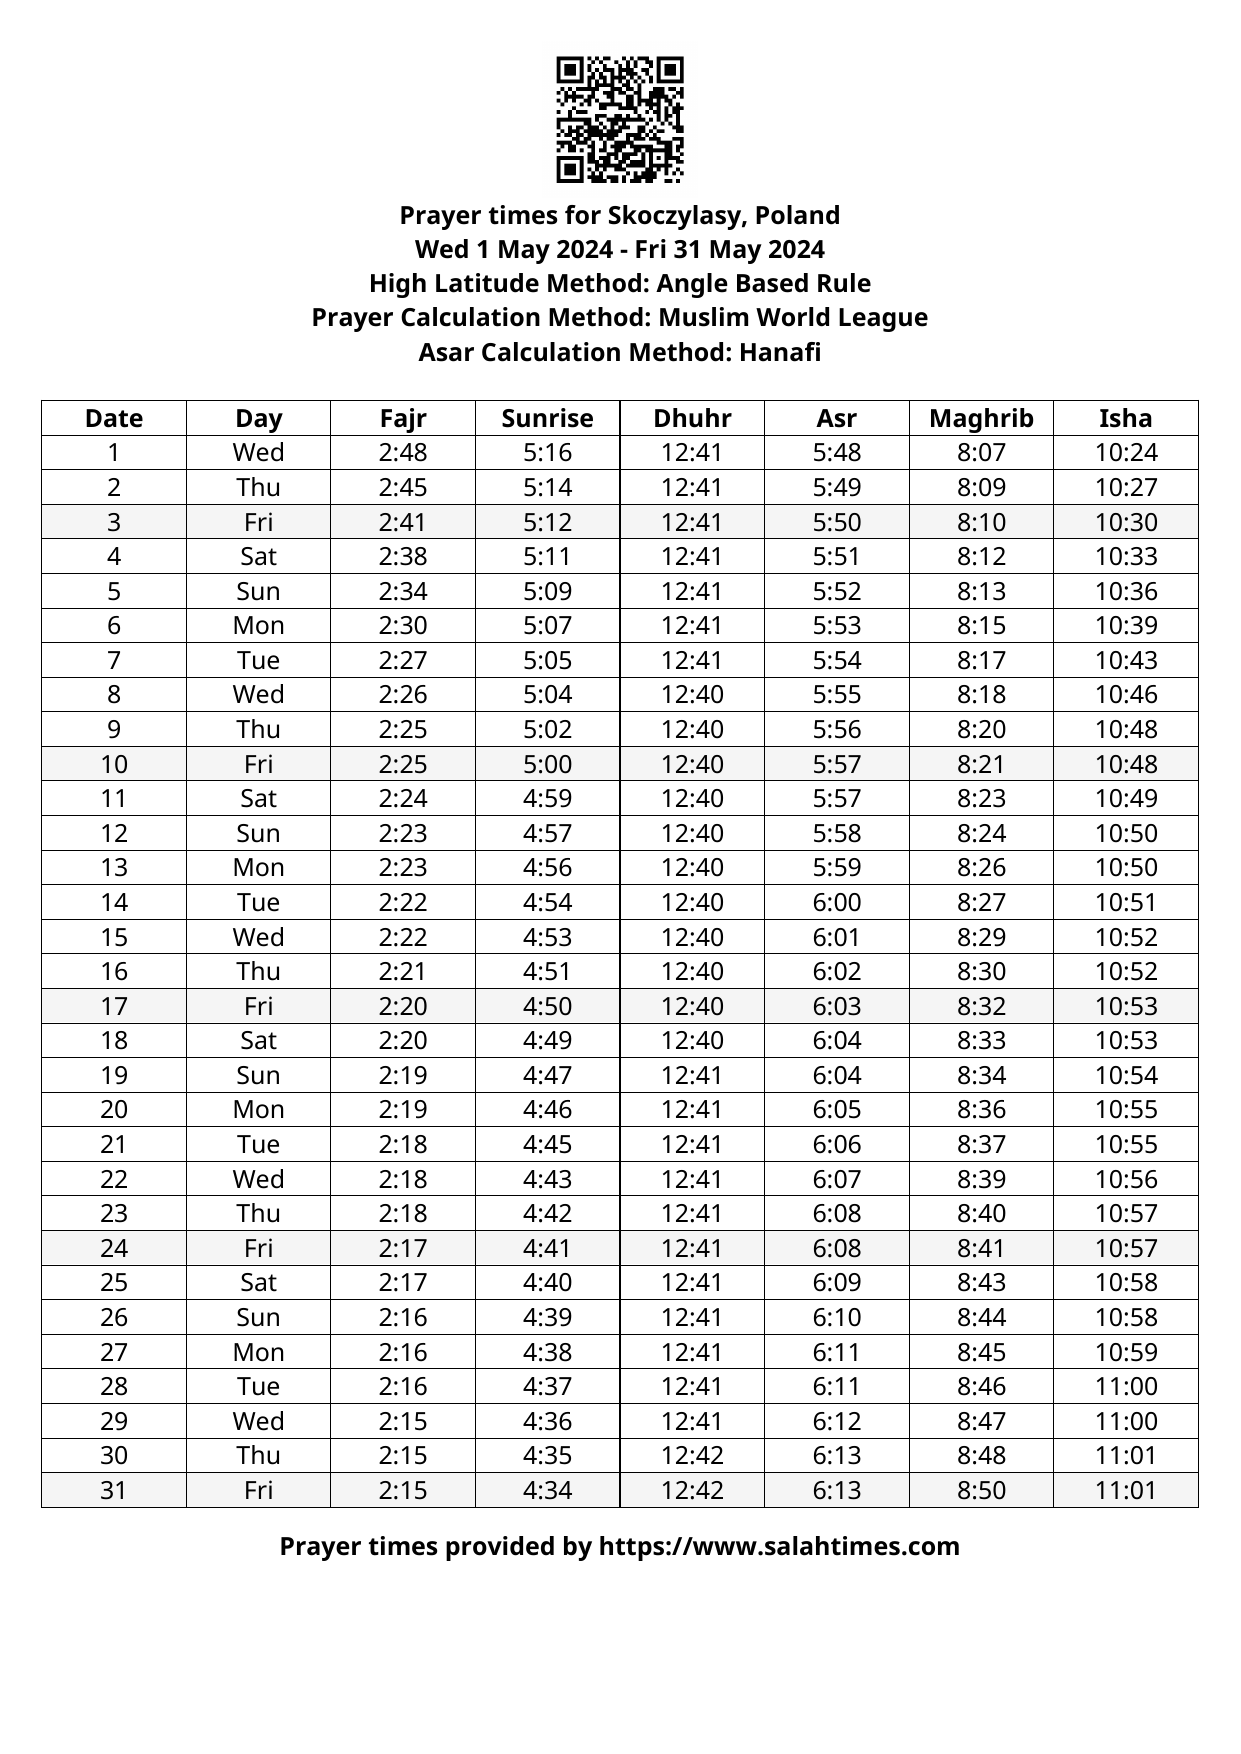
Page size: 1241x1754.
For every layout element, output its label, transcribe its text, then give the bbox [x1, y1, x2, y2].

table_cell 12:40 [621, 851, 764, 884]
table_cell 8:12 [910, 539, 1053, 573]
table_cell 5:57 [765, 781, 909, 815]
table_cell 5:00 [476, 747, 619, 780]
table_cell 8:27 [910, 885, 1053, 919]
text Prayer times for Skoczylasy, Poland [42, 198, 1198, 232]
table_header Asr [765, 401, 909, 434]
table_cell 12:41 [621, 470, 764, 504]
table_cell 12:41 [621, 609, 764, 642]
table_cell 8:29 [910, 920, 1053, 953]
table_cell 12:41 [621, 1127, 764, 1161]
table_cell 12:40 [621, 678, 764, 711]
table_cell 2:18 [331, 1162, 475, 1195]
table_cell Sat [187, 1266, 330, 1299]
table_cell 11 [42, 781, 186, 815]
table_cell 2:16 [331, 1335, 475, 1368]
table_cell 4:54 [476, 885, 619, 919]
table_cell Mon [187, 851, 330, 884]
table_cell 12:41 [621, 1162, 764, 1195]
table_header Maghrib [910, 401, 1053, 434]
table_cell 6:01 [765, 920, 909, 953]
table_header Isha [1054, 401, 1198, 434]
table_cell 4:39 [476, 1300, 619, 1334]
table_cell 4:34 [476, 1473, 619, 1507]
table_cell 10:52 [1054, 954, 1198, 988]
table_cell 12:41 [621, 1404, 764, 1437]
table_cell 4:57 [476, 816, 619, 849]
table_cell 2:25 [331, 712, 475, 746]
table_cell 8:34 [910, 1058, 1053, 1092]
table_cell 8:26 [910, 851, 1053, 884]
table_cell 12:42 [621, 1439, 764, 1472]
table_cell 10:55 [1054, 1093, 1198, 1126]
table_cell 6:11 [765, 1335, 909, 1368]
table_cell 10:55 [1054, 1127, 1198, 1161]
table_cell 12:40 [621, 989, 764, 1022]
table_cell 2:38 [331, 539, 475, 573]
table_cell 4:56 [476, 851, 619, 884]
table_cell 30 [42, 1439, 186, 1472]
table_cell 11:01 [1054, 1439, 1198, 1472]
table_cell 4:42 [476, 1196, 619, 1230]
table_cell 4:38 [476, 1335, 619, 1368]
table_cell 2:22 [331, 885, 475, 919]
table_cell 10:57 [1054, 1196, 1198, 1230]
table_cell 5:57 [765, 747, 909, 780]
table_cell 12:41 [621, 1058, 764, 1092]
table_cell 4:36 [476, 1404, 619, 1437]
table_cell 6:04 [765, 1058, 909, 1092]
table_cell 12:41 [621, 574, 764, 607]
table_cell 4:53 [476, 920, 619, 953]
table_cell 10:27 [1054, 470, 1198, 504]
table_cell 8:37 [910, 1127, 1053, 1161]
table_cell 8:36 [910, 1093, 1053, 1126]
table_cell 6:02 [765, 954, 909, 988]
table_cell 2:41 [331, 505, 475, 538]
table_cell 8 [42, 678, 186, 711]
table_cell 4 [42, 539, 186, 573]
table_cell Sat [187, 1024, 330, 1057]
table_cell 12:41 [621, 1093, 764, 1126]
table_cell 2:21 [331, 954, 475, 988]
table_cell 12:41 [621, 643, 764, 677]
table_cell 5:52 [765, 574, 909, 607]
table_cell 12:40 [621, 816, 764, 849]
table_cell 5:58 [765, 816, 909, 849]
table_cell 2:15 [331, 1473, 475, 1507]
table_cell 2:20 [331, 989, 475, 1022]
table_cell 25 [42, 1266, 186, 1299]
table_cell 6:12 [765, 1404, 909, 1437]
text Prayer Calculation Method: Muslim World League [42, 300, 1198, 334]
table_cell 10:30 [1054, 505, 1198, 538]
table_cell Wed [187, 1404, 330, 1437]
table_cell 10:33 [1054, 539, 1198, 573]
table_cell 8:41 [910, 1231, 1053, 1264]
table_cell 6:07 [765, 1162, 909, 1195]
table_cell 4:49 [476, 1024, 619, 1057]
table_cell 7 [42, 643, 186, 677]
table_cell 10:24 [1054, 436, 1198, 469]
table_cell 12:41 [621, 1335, 764, 1368]
table_cell 10:56 [1054, 1162, 1198, 1195]
table_cell 13 [42, 851, 186, 884]
table_cell 10:52 [1054, 920, 1198, 953]
table_cell 5:49 [765, 470, 909, 504]
table_cell 15 [42, 920, 186, 953]
table_cell Fri [187, 1473, 330, 1507]
table_cell 8:10 [910, 505, 1053, 538]
table_cell 2:20 [331, 1024, 475, 1057]
table_cell 9 [42, 712, 186, 746]
table_cell 6:13 [765, 1439, 909, 1472]
table_cell 12 [42, 816, 186, 849]
table_cell Fri [187, 989, 330, 1022]
table_cell 12:41 [621, 1196, 764, 1230]
table_cell 5:55 [765, 678, 909, 711]
table_cell Sat [187, 539, 330, 573]
table_cell Fri [187, 747, 330, 780]
text Wed 1 May 2024 - Fri 31 May 2024 [42, 232, 1198, 266]
table_cell Wed [187, 678, 330, 711]
table_cell 5:14 [476, 470, 619, 504]
table_cell 6:04 [765, 1024, 909, 1057]
table_cell 5:05 [476, 643, 619, 677]
table_cell 22 [42, 1162, 186, 1195]
table_cell 2:19 [331, 1058, 475, 1092]
text Prayer times provided by https://www.salahtimes.com [42, 1528, 1198, 1563]
table_cell Fri [187, 505, 330, 538]
table_cell 4:59 [476, 781, 619, 815]
table_cell Sun [187, 816, 330, 849]
table_cell 5:56 [765, 712, 909, 746]
table_cell 5:11 [476, 539, 619, 573]
table_cell Tue [187, 643, 330, 677]
table_cell Sat [187, 781, 330, 815]
table_cell 12:40 [621, 885, 764, 919]
table_cell Tue [187, 1369, 330, 1403]
table_cell 26 [42, 1300, 186, 1334]
table_cell 2:15 [331, 1404, 475, 1437]
table_cell 5:02 [476, 712, 619, 746]
table_cell 10:58 [1054, 1300, 1198, 1334]
table_cell Thu [187, 954, 330, 988]
table_cell 8:46 [910, 1369, 1053, 1403]
table_cell 6:08 [765, 1231, 909, 1264]
text High Latitude Method: Angle Based Rule [42, 266, 1198, 300]
table_cell 2:17 [331, 1231, 475, 1264]
table_cell 2:25 [331, 747, 475, 780]
table_cell 5:59 [765, 851, 909, 884]
table_cell 6:00 [765, 885, 909, 919]
table_cell 6:05 [765, 1093, 909, 1126]
table_cell 6:06 [765, 1127, 909, 1161]
table_cell 28 [42, 1369, 186, 1403]
table_cell Wed [187, 920, 330, 953]
table_cell 2:34 [331, 574, 475, 607]
table_header Date [42, 401, 186, 434]
table_cell 27 [42, 1335, 186, 1368]
table_cell 8:21 [910, 747, 1053, 780]
table_cell 2:17 [331, 1266, 475, 1299]
table_cell 4:47 [476, 1058, 619, 1092]
table_cell 3 [42, 505, 186, 538]
table_cell 10:43 [1054, 643, 1198, 677]
table_cell 2:18 [331, 1196, 475, 1230]
table_cell 8:30 [910, 954, 1053, 988]
table_cell 2:16 [331, 1300, 475, 1334]
table_cell 2 [42, 470, 186, 504]
table_cell 11:00 [1054, 1404, 1198, 1437]
table_cell 10:53 [1054, 1024, 1198, 1057]
table_cell 4:45 [476, 1127, 619, 1161]
table_cell Fri [187, 1231, 330, 1264]
table_cell 8:43 [910, 1266, 1053, 1299]
table_cell 10:58 [1054, 1266, 1198, 1299]
table_cell 12:41 [621, 1231, 764, 1264]
table_cell Wed [187, 1162, 330, 1195]
table_cell 5:04 [476, 678, 619, 711]
table_cell 12:40 [621, 920, 764, 953]
table_cell 2:23 [331, 851, 475, 884]
table_cell 10:36 [1054, 574, 1198, 607]
table_cell 10:39 [1054, 609, 1198, 642]
table_cell 2:27 [331, 643, 475, 677]
table_cell 17 [42, 989, 186, 1022]
table_cell 8:17 [910, 643, 1053, 677]
table_cell 2:18 [331, 1127, 475, 1161]
table_cell Mon [187, 1335, 330, 1368]
table_cell 2:45 [331, 470, 475, 504]
table_cell Thu [187, 1196, 330, 1230]
table_cell 4:35 [476, 1439, 619, 1472]
table_cell 8:48 [910, 1439, 1053, 1472]
table_cell 29 [42, 1404, 186, 1437]
table_cell 10:57 [1054, 1231, 1198, 1264]
table_cell 5:54 [765, 643, 909, 677]
table_cell 23 [42, 1196, 186, 1230]
table_cell 5:09 [476, 574, 619, 607]
table_cell 8:40 [910, 1196, 1053, 1230]
table_cell 12:41 [621, 505, 764, 538]
table_cell 6:08 [765, 1196, 909, 1230]
table_cell 2:23 [331, 816, 475, 849]
table_cell 12:41 [621, 1300, 764, 1334]
table_cell 12:41 [621, 1369, 764, 1403]
table_cell 2:26 [331, 678, 475, 711]
table_cell 10:48 [1054, 712, 1198, 746]
table_cell 8:07 [910, 436, 1053, 469]
table_cell 21 [42, 1127, 186, 1161]
table_cell 10:51 [1054, 885, 1198, 919]
table_cell 2:22 [331, 920, 475, 953]
table_cell 4:46 [476, 1093, 619, 1126]
table_cell 6 [42, 609, 186, 642]
table_cell 2:15 [331, 1439, 475, 1472]
table_cell 5:50 [765, 505, 909, 538]
table_cell 8:50 [910, 1473, 1053, 1507]
table_cell 11:01 [1054, 1473, 1198, 1507]
table_cell 10:59 [1054, 1335, 1198, 1368]
table_cell 12:40 [621, 712, 764, 746]
table_cell 11:00 [1054, 1369, 1198, 1403]
table_cell 10:49 [1054, 781, 1198, 815]
table_cell 8:45 [910, 1335, 1053, 1368]
table_cell 6:13 [765, 1473, 909, 1507]
table_cell 8:44 [910, 1300, 1053, 1334]
table_cell 12:40 [621, 954, 764, 988]
table_cell Thu [187, 712, 330, 746]
table_cell 31 [42, 1473, 186, 1507]
table_cell 8:20 [910, 712, 1053, 746]
table_cell 8:32 [910, 989, 1053, 1022]
table_cell 6:09 [765, 1266, 909, 1299]
table_cell Tue [187, 885, 330, 919]
table_cell 20 [42, 1093, 186, 1126]
table_cell 5:16 [476, 436, 619, 469]
table_cell 19 [42, 1058, 186, 1092]
table_cell 12:42 [621, 1473, 764, 1507]
table_cell 8:33 [910, 1024, 1053, 1057]
picture [542, 41, 699, 198]
table_cell Sun [187, 574, 330, 607]
table_cell 6:10 [765, 1300, 909, 1334]
table_header Dhuhr [621, 401, 764, 434]
table_cell 4:40 [476, 1266, 619, 1299]
table_cell 10 [42, 747, 186, 780]
table_cell 2:16 [331, 1369, 475, 1403]
table_cell 14 [42, 885, 186, 919]
table_cell 8:09 [910, 470, 1053, 504]
table_cell 4:43 [476, 1162, 619, 1195]
table_cell 12:40 [621, 1024, 764, 1057]
table_cell 5 [42, 574, 186, 607]
table_cell 10:54 [1054, 1058, 1198, 1092]
table_cell 10:53 [1054, 989, 1198, 1022]
table_cell 2:48 [331, 436, 475, 469]
table_header Sunrise [476, 401, 619, 434]
table_header Fajr [331, 401, 475, 434]
table_cell 4:41 [476, 1231, 619, 1264]
table_cell 8:15 [910, 609, 1053, 642]
table_cell 5:48 [765, 436, 909, 469]
table_cell 12:40 [621, 747, 764, 780]
text Asar Calculation Method: Hanafi [42, 334, 1198, 368]
table_cell 5:07 [476, 609, 619, 642]
table_header Day [187, 401, 330, 434]
table_cell Tue [187, 1127, 330, 1161]
table_cell 12:41 [621, 539, 764, 573]
table_cell 12:40 [621, 781, 764, 815]
table_cell 8:23 [910, 781, 1053, 815]
table_cell Thu [187, 470, 330, 504]
table_cell 2:30 [331, 609, 475, 642]
table_cell 8:13 [910, 574, 1053, 607]
table_cell 10:46 [1054, 678, 1198, 711]
table_cell 18 [42, 1024, 186, 1057]
table_cell 10:48 [1054, 747, 1198, 780]
table_cell 16 [42, 954, 186, 988]
table_cell Sun [187, 1058, 330, 1092]
table_cell 10:50 [1054, 851, 1198, 884]
table_cell 1 [42, 436, 186, 469]
table_cell 12:41 [621, 1266, 764, 1299]
table_cell 5:53 [765, 609, 909, 642]
table_cell 10:50 [1054, 816, 1198, 849]
table_cell 5:51 [765, 539, 909, 573]
table_cell 8:47 [910, 1404, 1053, 1437]
table_cell 24 [42, 1231, 186, 1264]
table_cell Mon [187, 1093, 330, 1126]
table_cell 8:24 [910, 816, 1053, 849]
table_cell Mon [187, 609, 330, 642]
table_cell 4:50 [476, 989, 619, 1022]
table_cell 2:19 [331, 1093, 475, 1126]
table_cell 8:18 [910, 678, 1053, 711]
table_cell Sun [187, 1300, 330, 1334]
table_cell 6:11 [765, 1369, 909, 1403]
table_cell 6:03 [765, 989, 909, 1022]
table_cell Wed [187, 436, 330, 469]
table_cell Thu [187, 1439, 330, 1472]
table_cell 2:24 [331, 781, 475, 815]
table_cell 5:12 [476, 505, 619, 538]
table_cell 8:39 [910, 1162, 1053, 1195]
table_cell 4:51 [476, 954, 619, 988]
table_cell 12:41 [621, 436, 764, 469]
table_cell 4:37 [476, 1369, 619, 1403]
